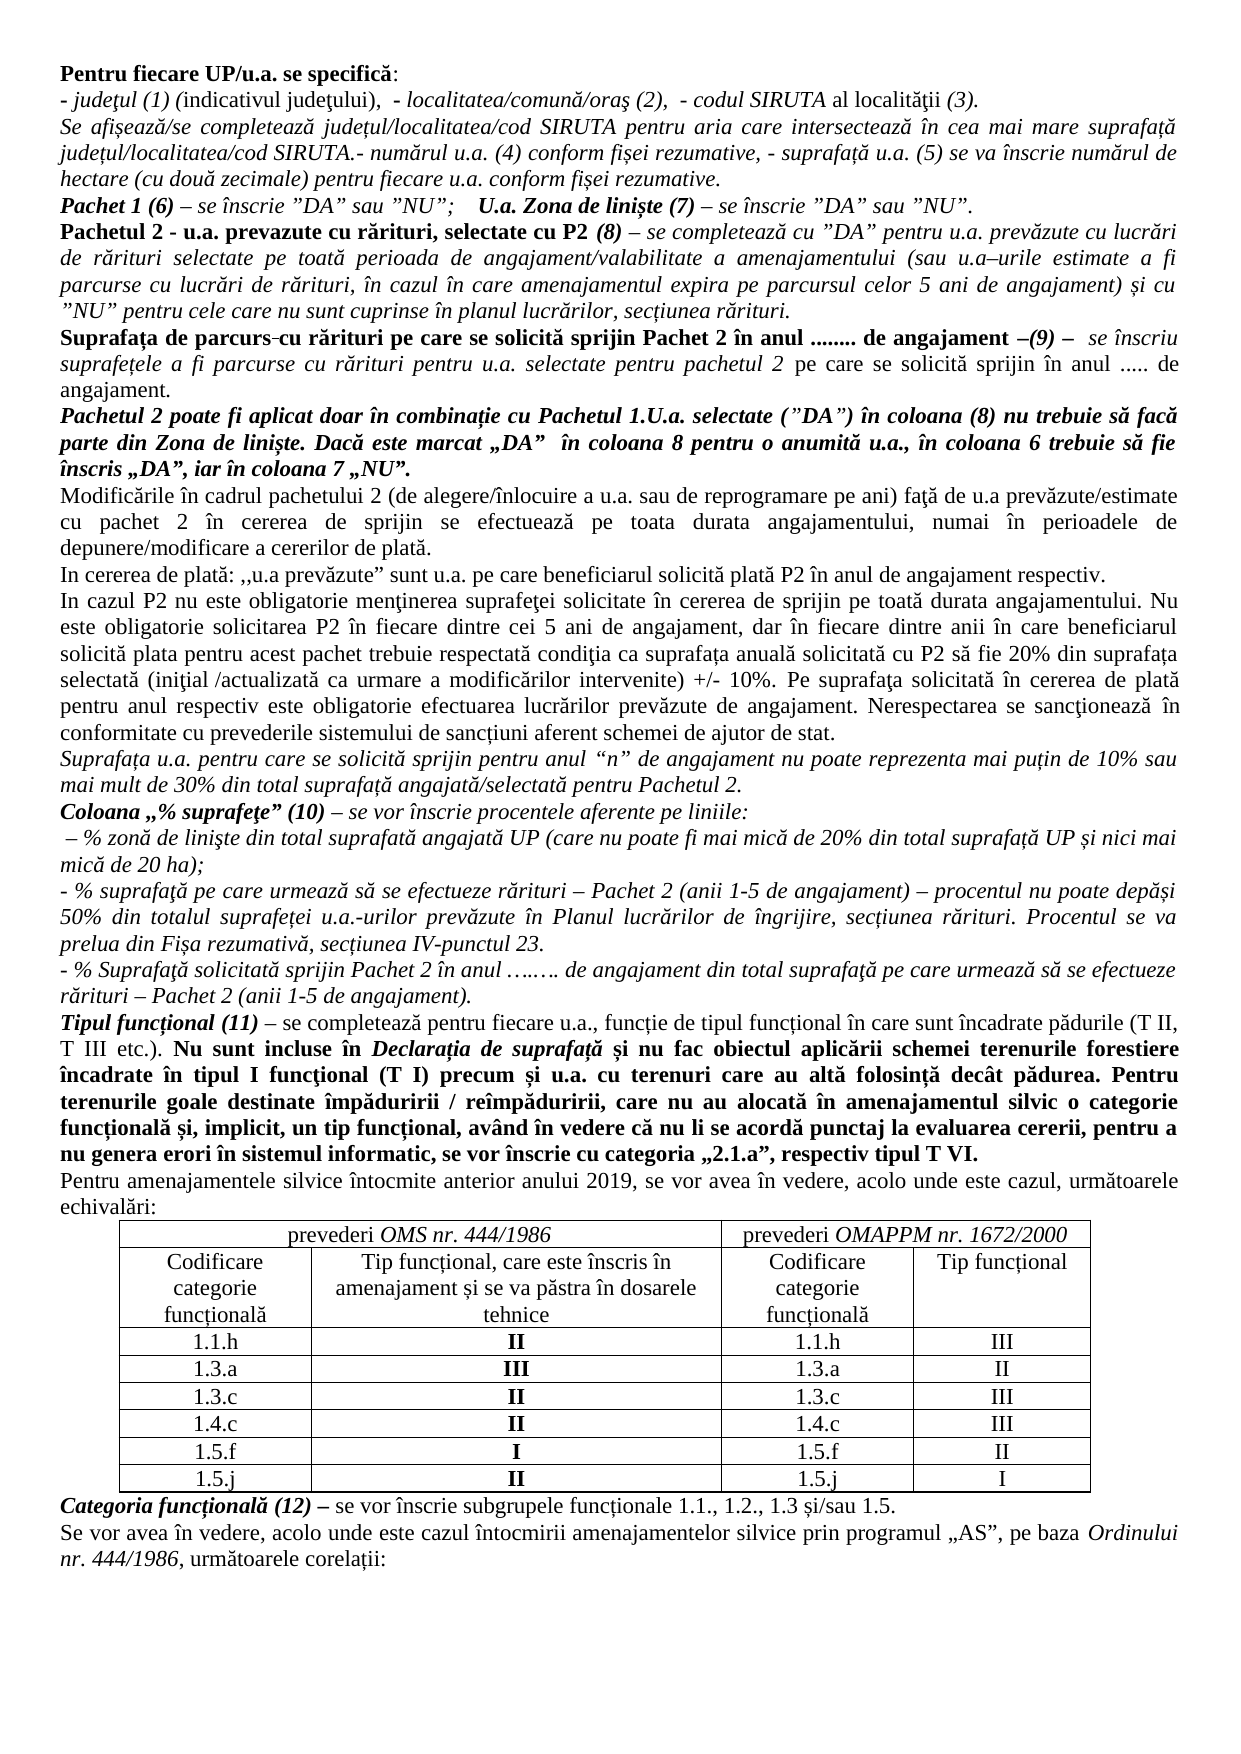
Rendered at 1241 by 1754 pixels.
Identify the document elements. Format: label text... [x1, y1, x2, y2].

text Pentru amenajamentele silvice întocmite anterior anului 2019, se vor avea în vedere, acolo unde este cazul, următoarele echivalări: [60, 1167, 1180, 1219]
text Suprafața de parcurs cu rărituri pe care se solicită sprijin Pachet 2 în anul ........ de angajament –(9) – se înscriu suprafețele a fi parcurse cu rărituri pentru u.a. selectate pentru pachetul 2 pe care se solicită sprijin în anul ..... de angajament. [60, 323, 1180, 403]
table_cell III [914, 1328, 1090, 1354]
table_cell 1.5.f [722, 1438, 913, 1464]
text Se afișează/se completează județul/localitatea/cod SIRUTA pentru aria care intersectează în cea mai mare suprafață județul/localitatea/cod SIRUTA.- numărul u.a. (4) conform fișei rezumative, - suprafață u.a. (5) se va înscrie numărul de hectare (cu două zecimale) pentru fiecare u.a. conform fișei rezumative. [60, 113, 1180, 192]
text Modificările în cadrul pachetului 2 (de alegere/înlocuire a u.a. sau de reprogramare pe ani) faţă de u.a prevăzute/estimate cu pachet 2 în cererea de sprijin se efectuează pe toata durata angajamentului, numai în perioadele de depunere/modificare a cererilor de plată. [60, 482, 1180, 561]
text Se vor avea în vedere, acolo unde este cazul întocmirii amenajamentelor silvice prin programul „AS”, pe baza Ordinului nr. 444/1986, următoarele corelații: [60, 1519, 1180, 1572]
table_cell II [914, 1356, 1090, 1382]
text Categoria funcțională (12) – se vor înscrie subgrupele funcționale 1.1., 1.2., 1.3 și/sau 1.5. [60, 1492, 1180, 1519]
table_cell 1.5.j [120, 1465, 311, 1491]
text Suprafața u.a. pentru care se solicită sprijin pentru anul “n” de angajament nu poate reprezenta mai puțin de 10% sau mai mult de 30% din total suprafață angajată/selectată pentru Pachetul 2. [60, 745, 1180, 798]
table_cell 1.4.c [722, 1410, 913, 1437]
table_cell 1.1.h [722, 1328, 913, 1354]
table_cell II [312, 1328, 721, 1354]
table_cell 1.4.c [120, 1410, 311, 1437]
table_cell Codificare categorie funcțională [120, 1248, 311, 1327]
table_cell 1.1.h [120, 1328, 311, 1354]
table_header prevederi OMS nr. 444/1986 [120, 1221, 721, 1247]
table_cell 1.5.j [722, 1465, 913, 1491]
table_cell Tip funcțional, care este înscris în amenajament și se va păstra în dosarele tehnice [312, 1248, 721, 1327]
text - judeţul (1) (indicativul judeţului), - localitatea/comună/oraş (2), - codul SIRUTA al localităţii (3). [60, 86, 1180, 113]
table_cell 1.5.f [120, 1438, 311, 1464]
table_cell II [312, 1465, 721, 1491]
table_cell III [914, 1383, 1090, 1409]
table_cell 1.3.c [120, 1383, 311, 1409]
text Pachetul 2 poate fi aplicat doar în combinație cu Pachetul 1.U.a. selectate (”DA”) în coloana (8) nu trebuie să facă parte din Zona de liniște. Dacă este marcat „DA” în coloana 8 pentru o anumită u.a., în coloana 6 trebuie să fie înscris „DA”, iar în coloana 7 „NU”. [60, 403, 1180, 482]
text In cazul P2 nu este obligatorie menţinerea suprafeţei solicitate în cererea de sprijin pe toată durata angajamentului. Nu este obligatorie solicitarea P2 în fiecare dintre cei 5 ani de angajament, dar în fiecare dintre anii în care beneficiarul solicită plata pentru acest pachet trebuie respectată condiţia ca suprafața anuală solicitată cu P2 să fie 20% din suprafața selectată (iniţial /actualizată ca urmare a modificărilor intervenite) +/- 10%. Pe suprafaţa solicitată în cererea de plată pentru anul respectiv este obligatorie efectuarea lucrărilor prevăzute de angajament. Nerespectarea se sancţionează în conformitate cu prevederile sistemului de sancțiuni aferent schemei de ajutor de stat. [60, 587, 1180, 745]
text - % Suprafaţă solicitată sprijin Pachet 2 în anul ….…. de angajament din total suprafaţă pe care urmează să se efectueze rărituri – Pachet 2 (anii 1-5 de angajament). [60, 956, 1180, 1009]
text Pachet 1 (6) – se înscrie ”DA” sau ”NU”; U.a. Zona de liniște (7) – se înscrie ”DA” sau ”NU”. [60, 192, 1180, 218]
table_cell II [914, 1438, 1090, 1464]
table_cell II [312, 1410, 721, 1437]
table_cell II [312, 1383, 721, 1409]
text - % suprafaţă pe care urmează să se efectueze rărituri – Pachet 2 (anii 1-5 de angajament) – procentul nu poate depăși 50% din totalul suprafeței u.a.-urilor prevăzute în Planul lucrărilor de îngrijire, secțiunea rărituri. Procentul se va prelua din Fișa rezumativă, secțiunea IV-punctul 23. [60, 877, 1180, 956]
text In cererea de plată: ,,u.a prevăzute” sunt u.a. pe care beneficiarul solicită plată P2 în anul de angajament respectiv. [60, 561, 1180, 587]
table_cell 1.3.c [722, 1383, 913, 1409]
table_cell Codificare categorie funcțională [722, 1248, 913, 1327]
text – % zonă de linişte din total suprafată angajată UP (care nu poate fi mai mică de 20% din total suprafață UP și nici mai mică de 20 ha); [60, 824, 1180, 877]
text Coloana ,,% suprafeţe” (10) – se vor înscrie procentele aferente pe liniile: [60, 798, 1180, 824]
table_cell 1.3.a [722, 1356, 913, 1382]
table_cell I [914, 1465, 1090, 1491]
table_cell III [914, 1410, 1090, 1437]
table_cell I [312, 1438, 721, 1464]
text Tipul funcțional (11) – se completează pentru fiecare u.a., funcție de tipul funcțional în care sunt încadrate pădurile (T II, T III etc.). Nu sunt incluse în Declarația de suprafață și nu fac obiectul aplicării schemei terenurile forestiere încadrate în tipul I funcţional (T I) precum și u.a. cu terenuri care au altă folosință decât pădurea. Pentru terenurile goale destinate împăduririi / reîmpăduririi, care nu au alocată în amenajamentul silvic o categorie funcțională și, implicit, un tip funcțional, având în vedere că nu li se acordă punctaj la evaluarea cererii, pentru a nu genera erori în sistemul informatic, se vor înscrie cu categoria „2.1.a”, respectiv tipul T VI. [60, 1009, 1180, 1167]
table_cell Tip funcțional [914, 1248, 1090, 1327]
table_cell III [312, 1356, 721, 1382]
text Pentru fiecare UP/u.a. se specifică: [60, 60, 1180, 86]
table_header prevederi OMAPPM nr. 1672/2000 [722, 1221, 1090, 1247]
table_cell 1.3.a [120, 1356, 311, 1382]
text Pachetul 2 - u.a. prevazute cu rărituri, selectate cu P2 (8) – se completează cu ”DA” pentru u.a. prevăzute cu lucrări de rărituri selectate pe toată perioada de angajament/valabilitate a amenajamentului (sau u.a–urile estimate a fi parcurse cu lucrări de rărituri, în cazul în care amenajamentul expira pe parcursul celor 5 ani de angajament) și cu ”NU” pentru cele care nu sunt cuprinse în planul lucrărilor, secțiunea rărituri. [60, 218, 1180, 323]
